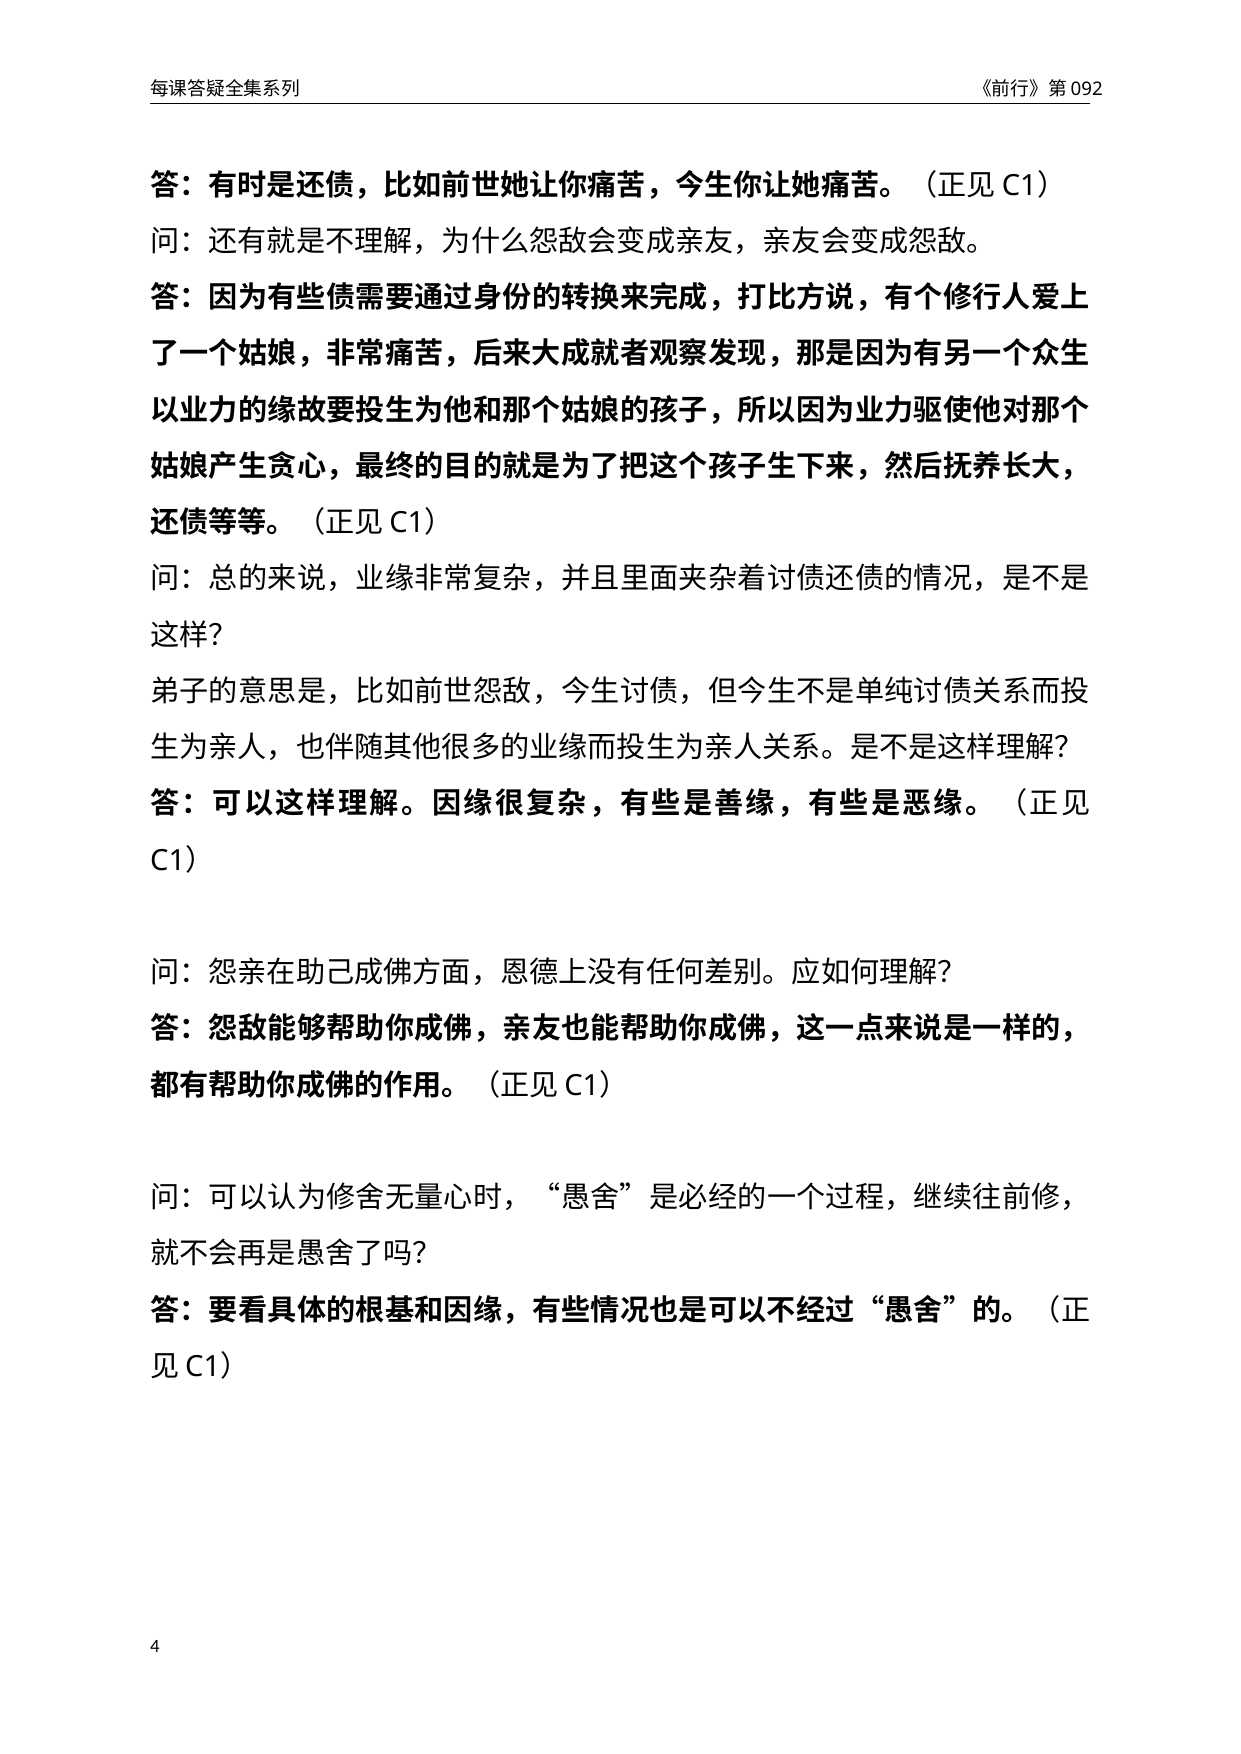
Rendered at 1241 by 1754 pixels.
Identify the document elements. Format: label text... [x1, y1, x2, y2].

text 答：要看具体的根基和因缘，有些情况也是可以不经过“愚舍”的。（正见C1） [150, 1275, 1090, 1387]
text 答：怨敌能够帮助你成佛，亲友也能帮助你成佛，这一点来说是一样的，都有帮助你成佛的作用。（正见C1） [150, 994, 1090, 1106]
text 问：怨亲在助己成佛方面，恩德上没有任何差别。应如何理解？ [150, 937, 1090, 994]
text 弟子的意思是，比如前世怨敌，今生讨债，但今生不是单纯讨债关系而投生为亲人，也伴随其他很多的业缘而投生为亲人关系。是不是这样理解？ [150, 656, 1090, 769]
text 问：总的来说，业缘非常复杂，并且里面夹杂着讨债还债的情况，是不是这样？ [150, 544, 1090, 656]
text 答：因为有些债需要通过身份的转换来完成，打比方说，有个修行人爱上了一个姑娘，非常痛苦，后来大成就者观察发现，那是因为有另一个众生以业力的缘故要投生为他和那个姑娘的孩子，所以因为业力驱使他对那个姑娘产生贪心，最终的目的就是为了把这个孩子生下来，然后抚养长大，还债等等。（正见C1） [150, 262, 1090, 544]
text 答：可以这样理解。因缘很复杂，有些是善缘，有些是恶缘。（正见C1） [150, 769, 1090, 881]
text 答：有时是还债，比如前世她让你痛苦，今生你让她痛苦。（正见C1） [150, 150, 1090, 206]
text 问：可以认为修舍无量心时，“愚舍”是必经的一个过程，继续往前修，就不会再是愚舍了吗？ [150, 1162, 1090, 1275]
text 问：还有就是不理解，为什么怨敌会变成亲友，亲友会变成怨敌。 [150, 206, 1090, 262]
